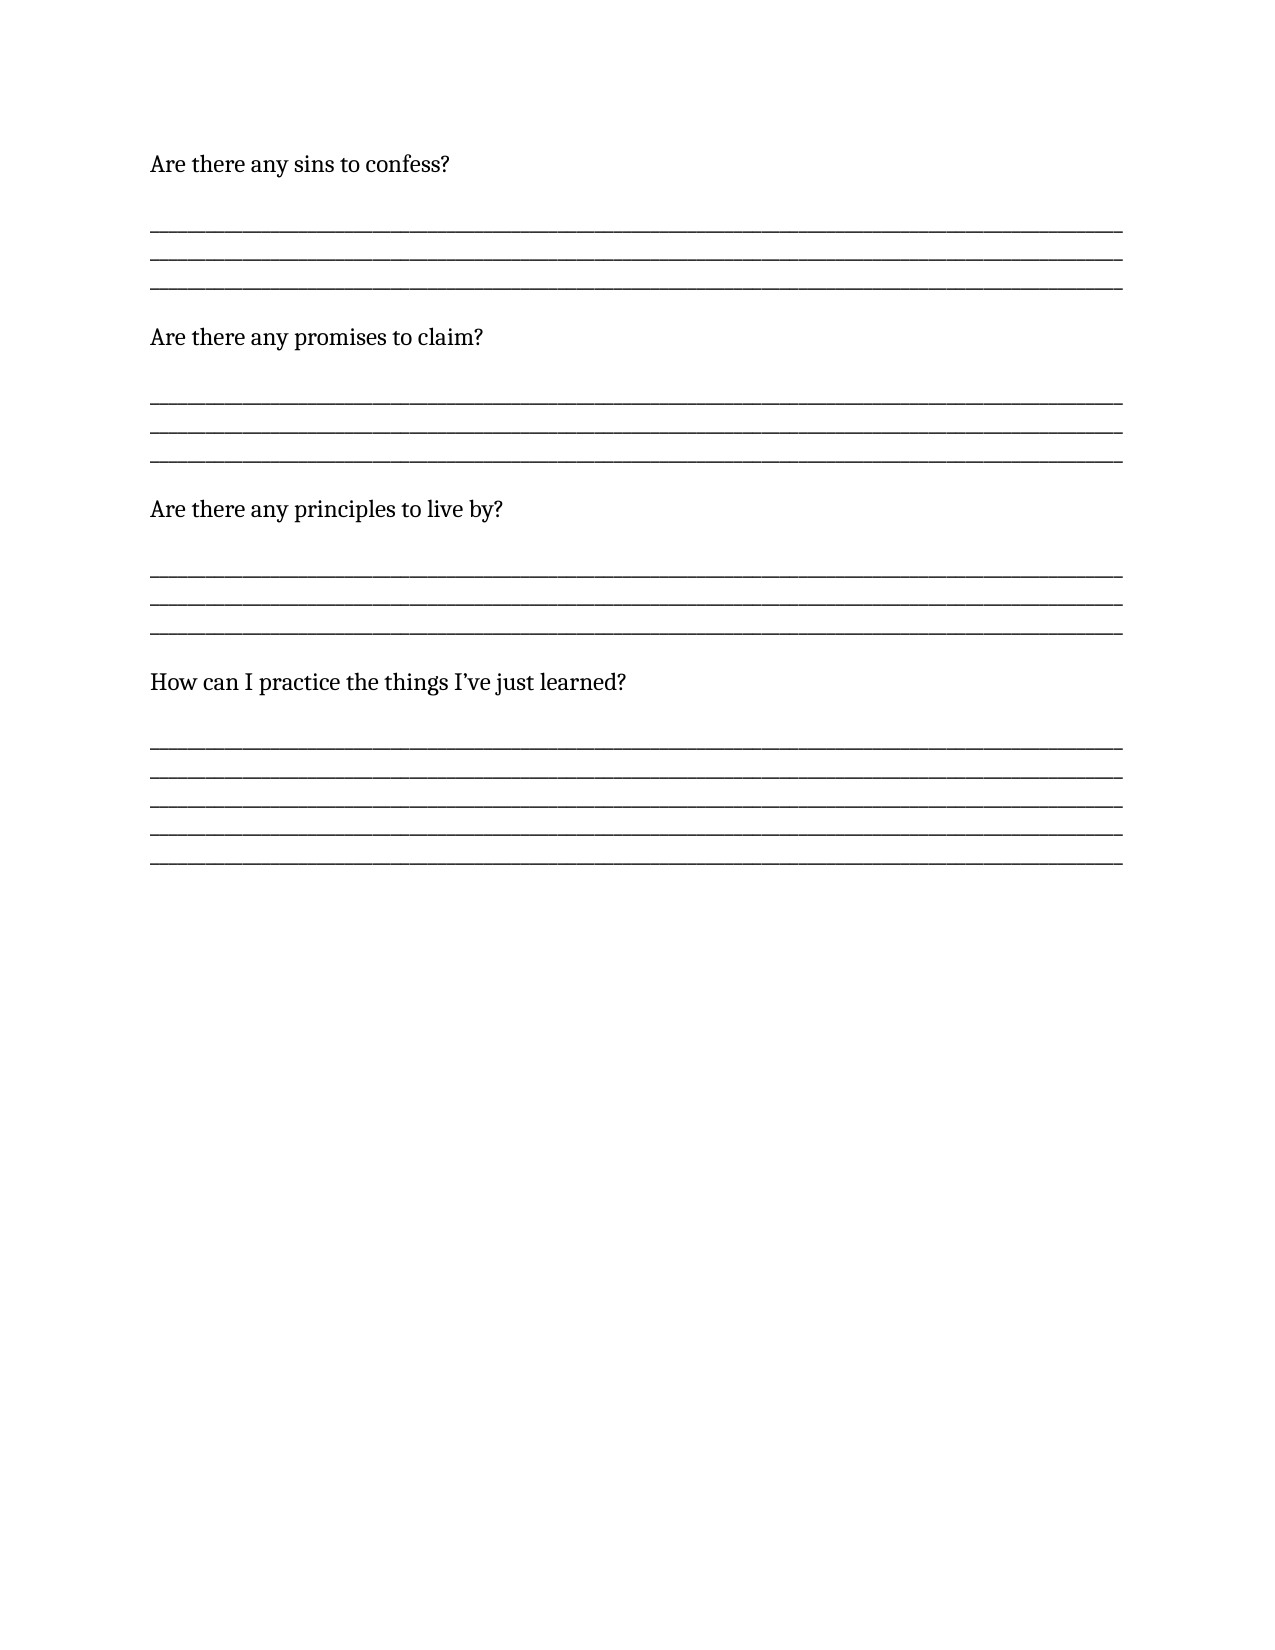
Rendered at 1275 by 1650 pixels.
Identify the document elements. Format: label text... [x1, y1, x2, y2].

text _________________________________________________________________________________________________________ [150, 437, 1125, 466]
text Are there any promises to claim? [150, 322, 1125, 351]
text _________________________________________________________________________________________________________ [150, 409, 1125, 437]
text Are there any sins to confess? [150, 150, 1125, 179]
text _________________________________________________________________________________________________________ [150, 380, 1125, 409]
text Are there any principles to live by? [150, 495, 1125, 524]
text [150, 207, 1125, 236]
text _________________________________________________________________________________________________________ [150, 725, 1125, 754]
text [150, 236, 1125, 265]
text How can I practice the things I’ve just learned? [150, 667, 1125, 696]
text ____________________________________________________________________________________________________________________________________________________________________________________________________________________________________________________________________________________________________________________________________________________________________________________________________________________________________ [150, 754, 1125, 869]
text _________________________________________________________________________________________________________ [150, 265, 1125, 294]
text _________________________________________________________________________________________________________ [150, 610, 1125, 639]
text _________________________________________________________________________________________________________ [150, 581, 1125, 610]
text _________________________________________________________________________________________________________ [150, 552, 1125, 581]
